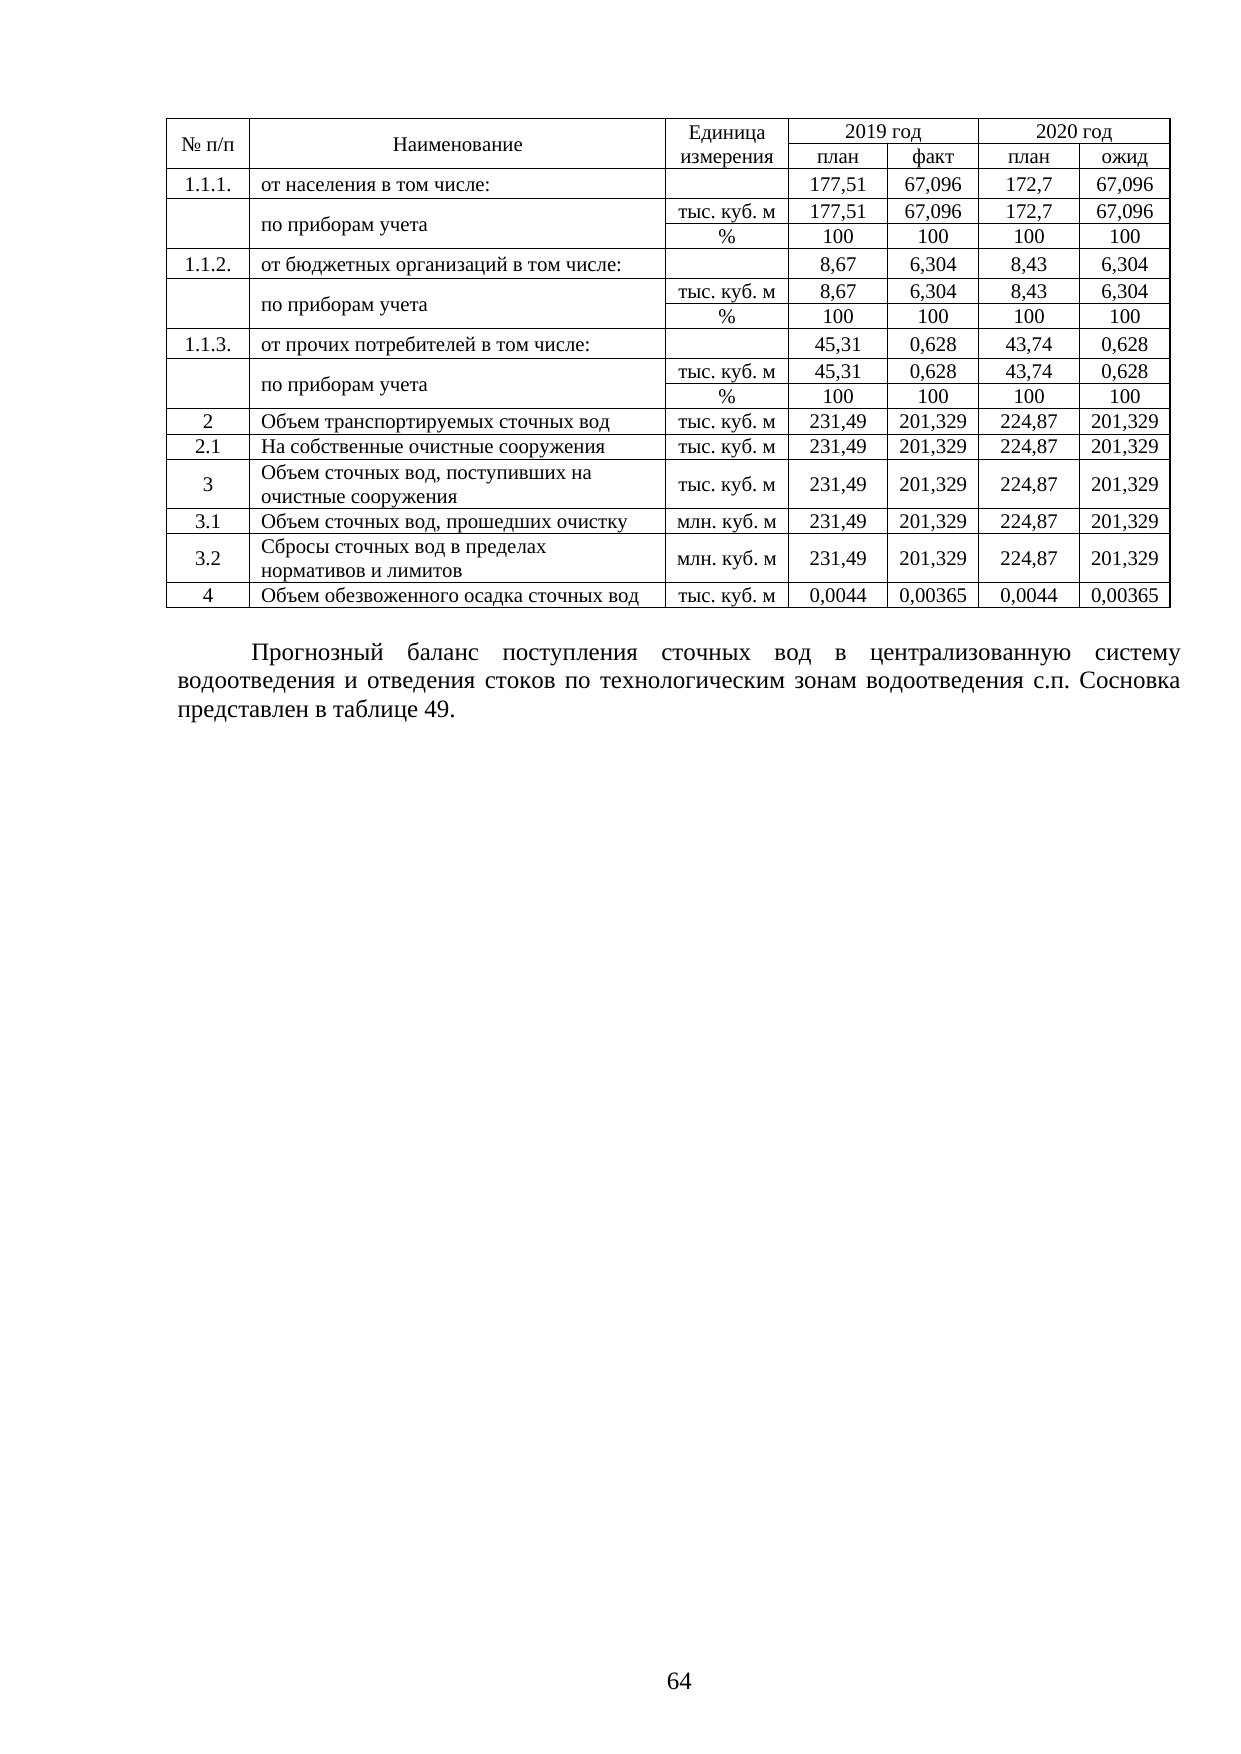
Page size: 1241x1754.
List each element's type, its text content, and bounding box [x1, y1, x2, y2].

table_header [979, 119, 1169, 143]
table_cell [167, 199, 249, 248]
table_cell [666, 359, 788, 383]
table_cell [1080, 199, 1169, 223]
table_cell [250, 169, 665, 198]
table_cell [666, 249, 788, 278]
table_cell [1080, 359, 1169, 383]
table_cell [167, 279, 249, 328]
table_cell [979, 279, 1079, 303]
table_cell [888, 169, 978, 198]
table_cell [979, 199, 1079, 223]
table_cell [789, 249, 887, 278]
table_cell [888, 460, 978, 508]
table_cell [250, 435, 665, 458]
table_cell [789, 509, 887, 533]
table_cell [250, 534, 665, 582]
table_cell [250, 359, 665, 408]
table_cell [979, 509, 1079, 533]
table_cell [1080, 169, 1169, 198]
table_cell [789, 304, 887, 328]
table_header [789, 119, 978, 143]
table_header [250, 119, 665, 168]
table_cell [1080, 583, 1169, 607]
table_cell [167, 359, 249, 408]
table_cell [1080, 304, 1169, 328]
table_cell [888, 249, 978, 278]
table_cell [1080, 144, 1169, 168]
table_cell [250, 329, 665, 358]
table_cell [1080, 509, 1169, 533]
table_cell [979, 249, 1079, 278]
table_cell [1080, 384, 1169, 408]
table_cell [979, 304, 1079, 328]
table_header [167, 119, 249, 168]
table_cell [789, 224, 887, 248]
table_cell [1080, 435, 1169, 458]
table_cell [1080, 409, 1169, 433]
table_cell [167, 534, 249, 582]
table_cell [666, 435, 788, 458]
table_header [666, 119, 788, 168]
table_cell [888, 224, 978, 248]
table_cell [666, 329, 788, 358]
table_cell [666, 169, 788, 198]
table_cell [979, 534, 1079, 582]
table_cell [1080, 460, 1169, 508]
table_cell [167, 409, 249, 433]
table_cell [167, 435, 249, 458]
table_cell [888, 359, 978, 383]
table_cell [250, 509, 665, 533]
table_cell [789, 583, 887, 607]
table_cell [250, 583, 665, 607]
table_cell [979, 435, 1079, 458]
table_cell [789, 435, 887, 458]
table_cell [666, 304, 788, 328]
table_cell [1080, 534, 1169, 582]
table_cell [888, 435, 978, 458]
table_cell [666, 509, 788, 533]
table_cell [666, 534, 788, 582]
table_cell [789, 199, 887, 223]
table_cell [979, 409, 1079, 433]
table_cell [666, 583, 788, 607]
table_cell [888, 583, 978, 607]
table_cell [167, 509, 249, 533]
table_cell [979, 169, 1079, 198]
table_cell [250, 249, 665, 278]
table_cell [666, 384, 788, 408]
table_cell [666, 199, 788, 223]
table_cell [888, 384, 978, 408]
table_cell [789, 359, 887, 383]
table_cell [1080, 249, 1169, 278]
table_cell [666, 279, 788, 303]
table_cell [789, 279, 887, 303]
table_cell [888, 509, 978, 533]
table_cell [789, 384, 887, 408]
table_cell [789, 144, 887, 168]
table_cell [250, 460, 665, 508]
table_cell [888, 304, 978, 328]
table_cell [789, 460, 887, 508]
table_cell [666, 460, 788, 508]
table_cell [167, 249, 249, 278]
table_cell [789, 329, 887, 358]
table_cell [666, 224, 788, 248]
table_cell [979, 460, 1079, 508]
text Прогнозный баланс поступления сточных вод в централизованную систему водоотведения и отведения стоков по технологическим зонам водоотведения с.п. Сосновка представлен в таблице 49. [177, 637, 1181, 723]
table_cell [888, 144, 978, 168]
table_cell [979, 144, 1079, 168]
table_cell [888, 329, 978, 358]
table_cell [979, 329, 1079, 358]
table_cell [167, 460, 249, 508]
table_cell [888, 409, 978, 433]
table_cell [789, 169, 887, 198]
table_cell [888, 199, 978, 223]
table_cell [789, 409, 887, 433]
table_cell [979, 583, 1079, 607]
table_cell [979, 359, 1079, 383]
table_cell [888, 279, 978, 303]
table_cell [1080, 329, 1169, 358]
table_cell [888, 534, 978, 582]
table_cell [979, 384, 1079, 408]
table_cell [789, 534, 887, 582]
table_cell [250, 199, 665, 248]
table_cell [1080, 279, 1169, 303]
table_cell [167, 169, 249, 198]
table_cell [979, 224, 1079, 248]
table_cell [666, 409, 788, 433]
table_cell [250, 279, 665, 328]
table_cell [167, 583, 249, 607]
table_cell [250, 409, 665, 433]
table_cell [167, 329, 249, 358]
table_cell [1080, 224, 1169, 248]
